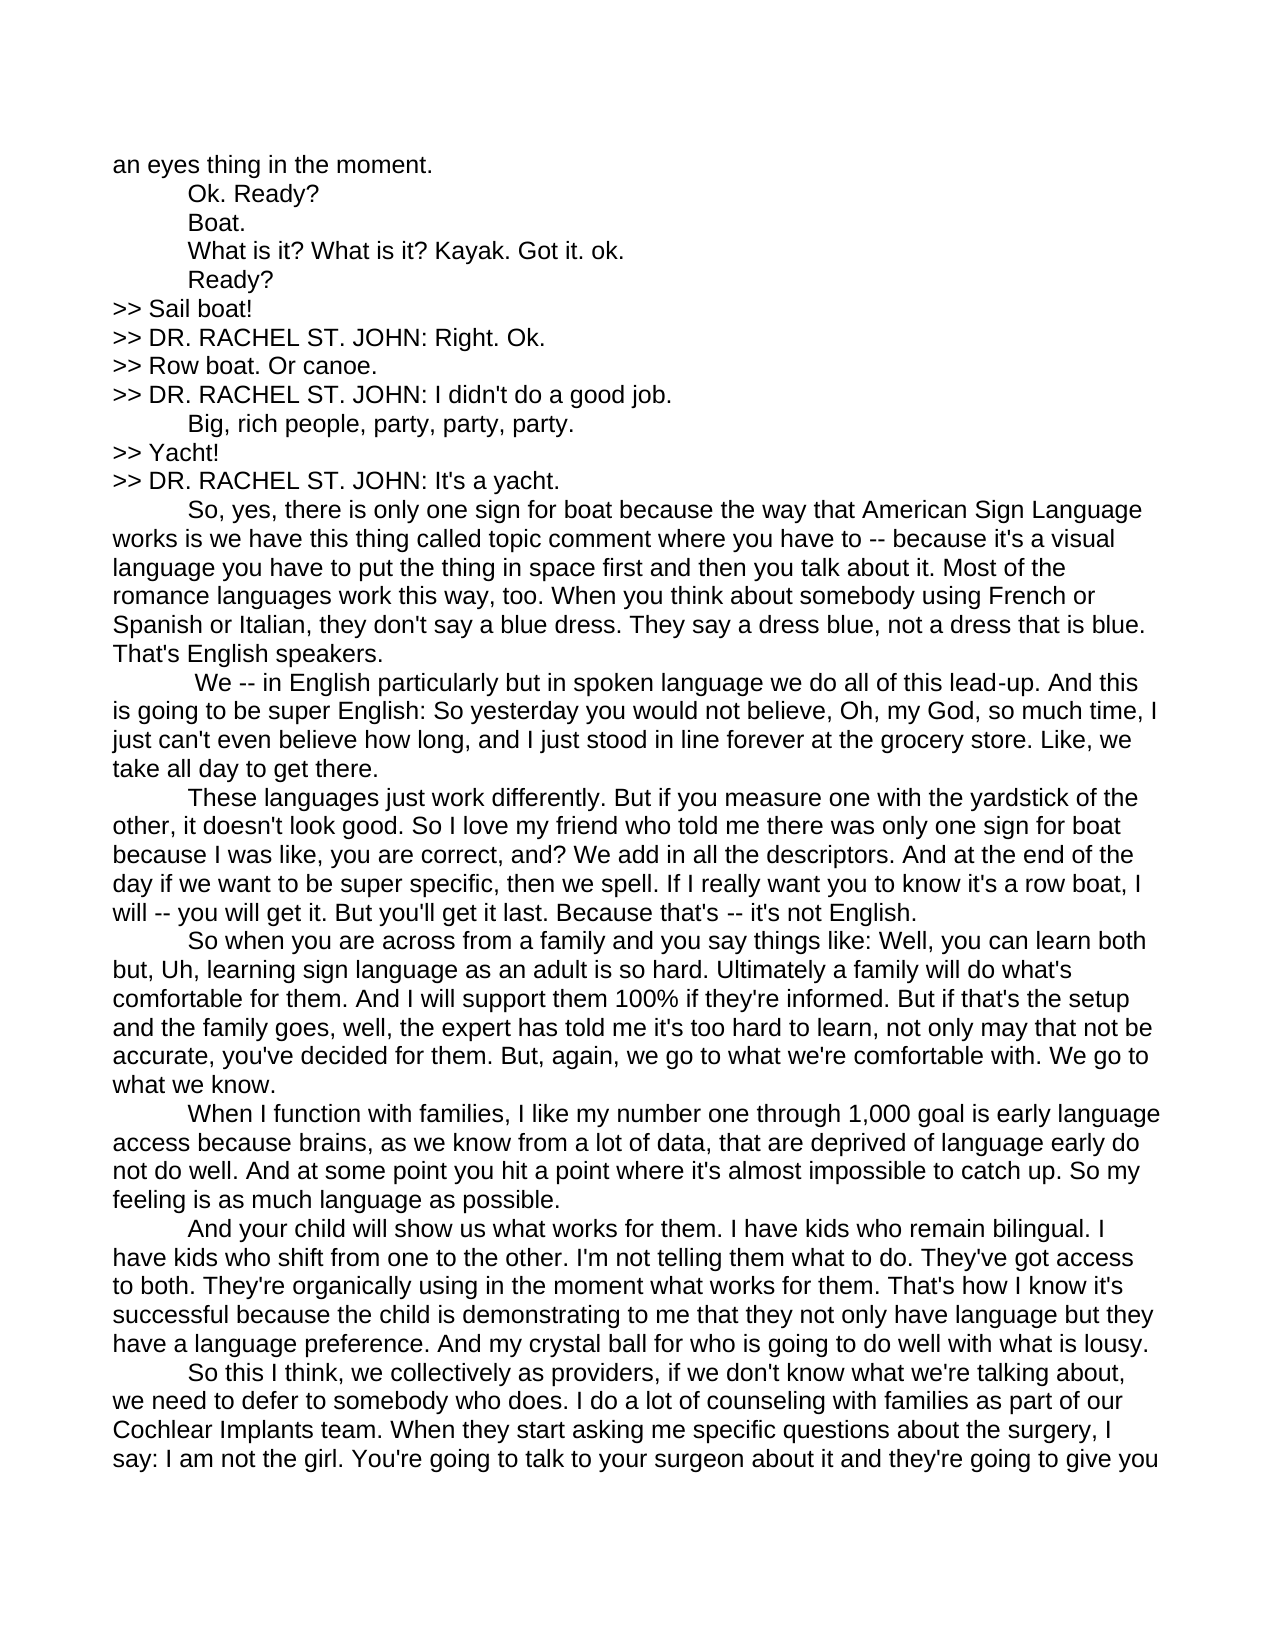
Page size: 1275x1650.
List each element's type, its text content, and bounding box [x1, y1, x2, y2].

text >> Yacht! [112, 437, 1162, 466]
text Ok. Ready? [112, 179, 1162, 207]
text >> DR. RACHEL ST. JOHN: I didn't do a good job. [112, 380, 1162, 409]
text >> Sail boat! [112, 294, 1162, 322]
text We -- in English particularly but in spoken language we do all of this lead-up. And this is going to be super English: So yesterday you would not believe, Oh, my God, so much time, I just can't even believe how long, and I just stood in line forever at the grocery store. Like, we take all day to get there. [112, 667, 1162, 782]
text >> Row boat. Or canoe. [112, 351, 1162, 380]
text These languages just work differently. But if you measure one with the yardstick of the other, it doesn't look good. So I love my friend who told me there was only one sign for boat because I was like, you are correct, and? We add in all the descriptors. And at the end of the day if we want to be super specific, then we spell. If I really want you to know it's a row boat, I will -- you will get it. But you'll get it last. Because that's -- it's not English. [112, 782, 1162, 926]
text So when you are across from a family and you say things like: Well, you can learn both but, Uh, learning sign language as an adult is so hard. Ultimately a family will do what's comfortable for them. And I will support them 100% if they're informed. But if that's the setup and the family goes, well, the expert has told me it's too hard to learn, not only may that not be accurate, you've decided for them. But, again, we go to what we're comfortable with. We go to what we know. [112, 926, 1162, 1099]
text So, yes, there is only one sign for boat because the way that American Sign Language works is we have this thing called topic comment where you have to -- because it's a visual language you have to put the thing in space first and then you talk about it. Most of the romance languages work this way, too. When you think about somebody using French or Spanish or Italian, they don't say a blue dress. They say a dress blue, not a dress that is blue. That's English speakers. [112, 495, 1162, 667]
text When I function with families, I like my number one through 1,000 goal is early language access because brains, as we know from a lot of data, that are deprived of language early do not do well. And at some point you hit a point where it's almost impossible to catch up. So my feeling is as much language as possible. [112, 1099, 1162, 1214]
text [112, 150, 1162, 179]
text And your child will show us what works for them. I have kids who remain bilingual. I have kids who shift from one to the other. I'm not telling them what to do. They've got access to both. They're organically using in the moment what works for them. That's how I know it's successful because the child is demonstrating to me that they not only have language but they have a language preference. And my crystal ball for who is going to do well with what is lousy. [112, 1214, 1162, 1357]
text Boat. [112, 207, 1162, 236]
text >> DR. RACHEL ST. JOHN: Right. Ok. [112, 322, 1162, 351]
text Ready? [112, 265, 1162, 294]
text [112, 1357, 1162, 1472]
text What is it? What is it? Kayak. Got it. ok. [112, 236, 1162, 265]
text >> DR. RACHEL ST. JOHN: It's a yacht. [112, 466, 1162, 495]
text Big, rich people, party, party, party. [112, 409, 1162, 437]
